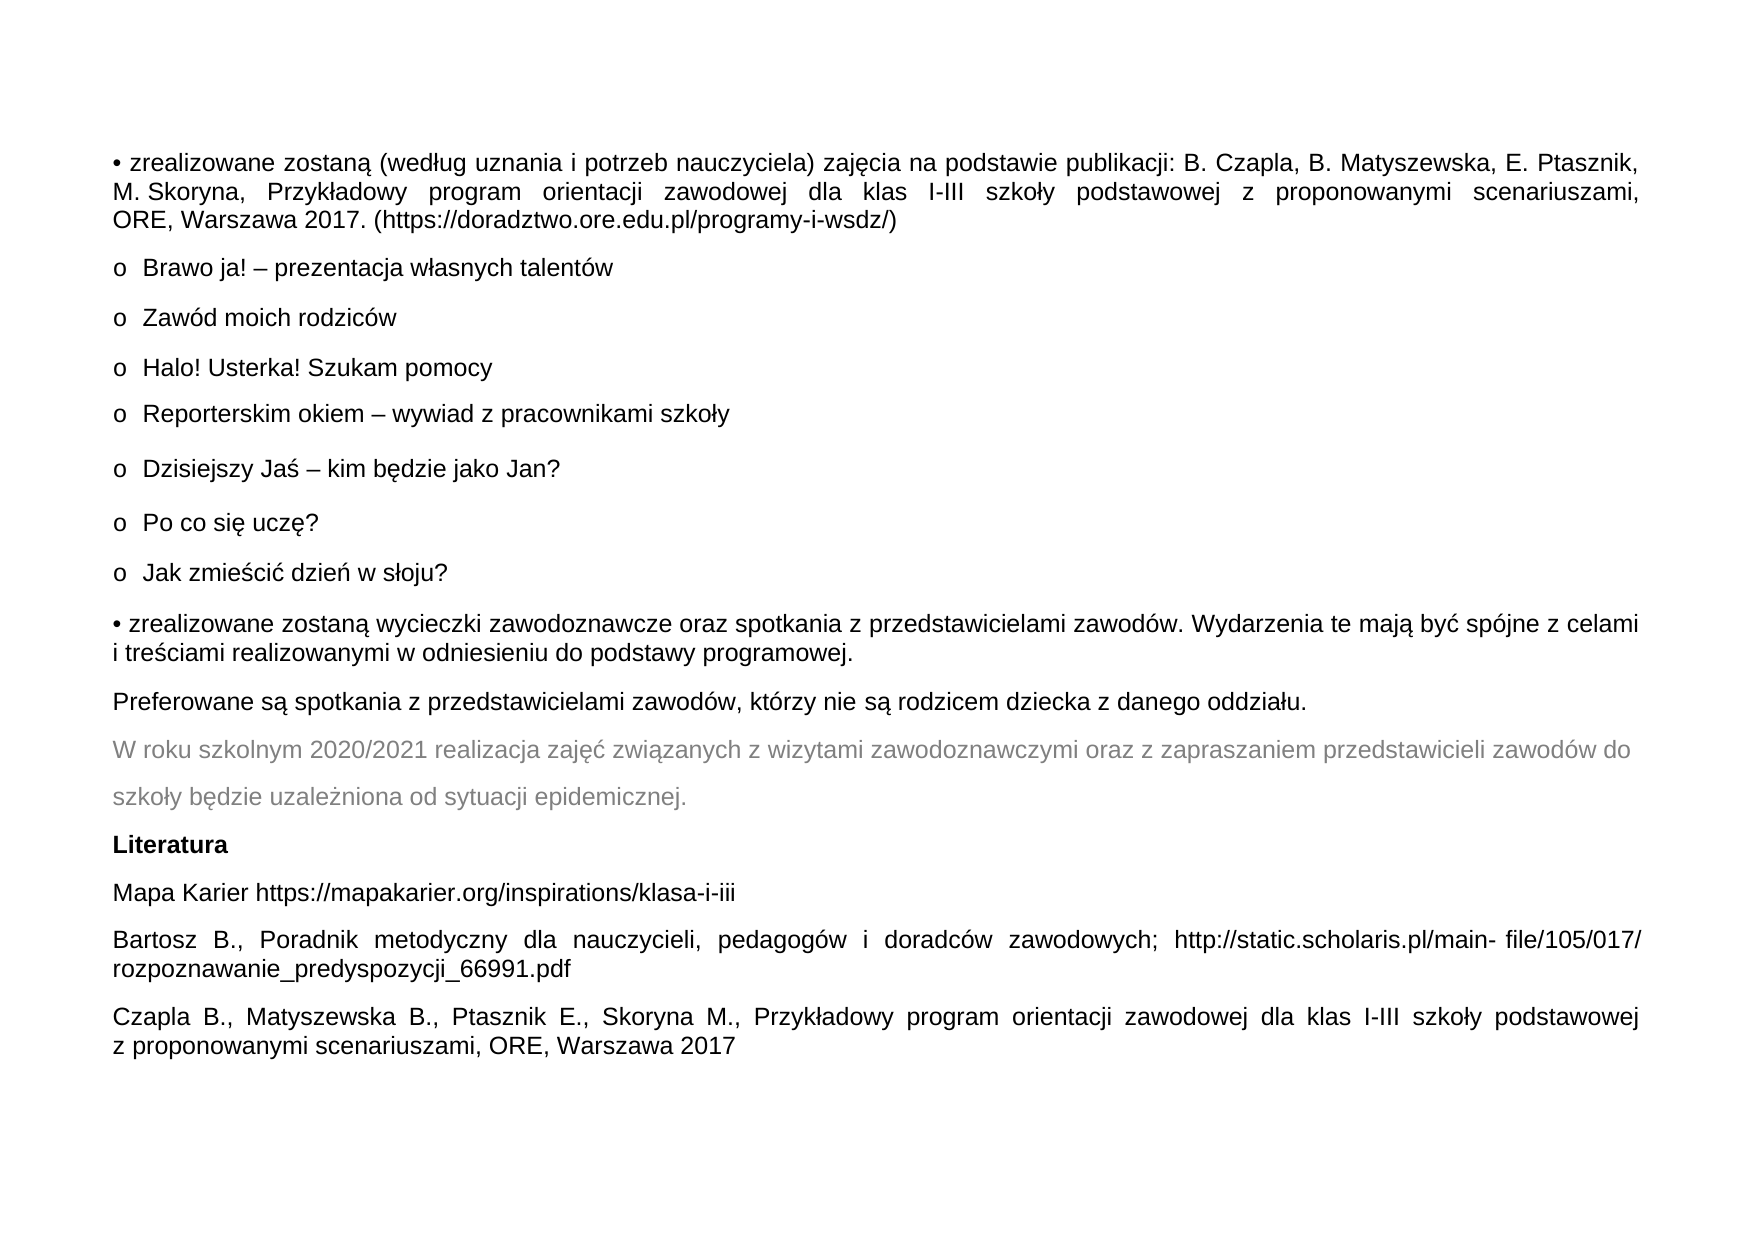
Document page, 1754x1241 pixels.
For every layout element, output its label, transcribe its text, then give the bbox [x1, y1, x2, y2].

text • zrealizowane zostaną (według uznania i potrzeb nauczyciela) zajęcia na podstawie publikacji: B. Czapla, B. Matyszewska, E. Ptasznik, M. Skoryna, Przykładowy program orientacji zawodowej dla klas I-III szkoły podstawowej z proponowanymi scenariuszami, ORE, Warszawa 2017. (https://doradztwo.ore.edu.pl/programy-i-wsdz/) [112, 148, 1641, 234]
text • zrealizowane zostaną wycieczki zawodoznawcze oraz spotkania z przedstawicielami zawodów. Wydarzenia te mają być spójne z celami i treściami realizowanymi w odniesieniu do podstawy programowej. [112, 609, 1641, 667]
text Literatura [112, 830, 1641, 859]
text Czapla B., Matyszewska B., Ptasznik E., Skoryna M., Przykładowy program orientacji zawodowej dla klas I-III szkoły podstawowej z proponowanymi scenariuszami, ORE, Warszawa 2017 [112, 1002, 1641, 1059]
text o Brawo ja! – prezentacja własnych talentów [112, 253, 1641, 284]
text o Reporterskim okiem – wywiad z pracownikami szkoły [112, 399, 1641, 430]
text o Dzisiejszy Jaś – kim będzie jako Jan? [112, 453, 1641, 484]
text W roku szkolnym 2020/2021 realizacja zajęć związanych z wizytami zawodoznawczymi oraz z zapraszaniem przedstawicieli zawodów do [112, 735, 1641, 763]
text o Halo! Usterka! Szukam pomocy [112, 353, 1641, 384]
text o Jak zmieścić dzień w słoju? [112, 558, 1641, 589]
text Preferowane są spotkania z przedstawicielami zawodów, którzy nie są rodzicem dziecka z danego oddziału. [112, 687, 1641, 716]
text szkoły będzie uzależniona od sytuacji epidemicznej. [112, 782, 1641, 811]
text Bartosz B., Poradnik metodyczny dla nauczycieli, pedagogów i doradców zawodowych; http://static.scholaris.pl/main- file/105/017/ rozpoznawanie_predyspozycji_66991.pdf [112, 926, 1641, 983]
text o Po co się uczę? [112, 508, 1641, 539]
text Mapa Karier https://mapakarier.org/inspirations/klasa-i-iii [112, 878, 1641, 907]
text o Zawód moich rodziców [112, 303, 1641, 334]
